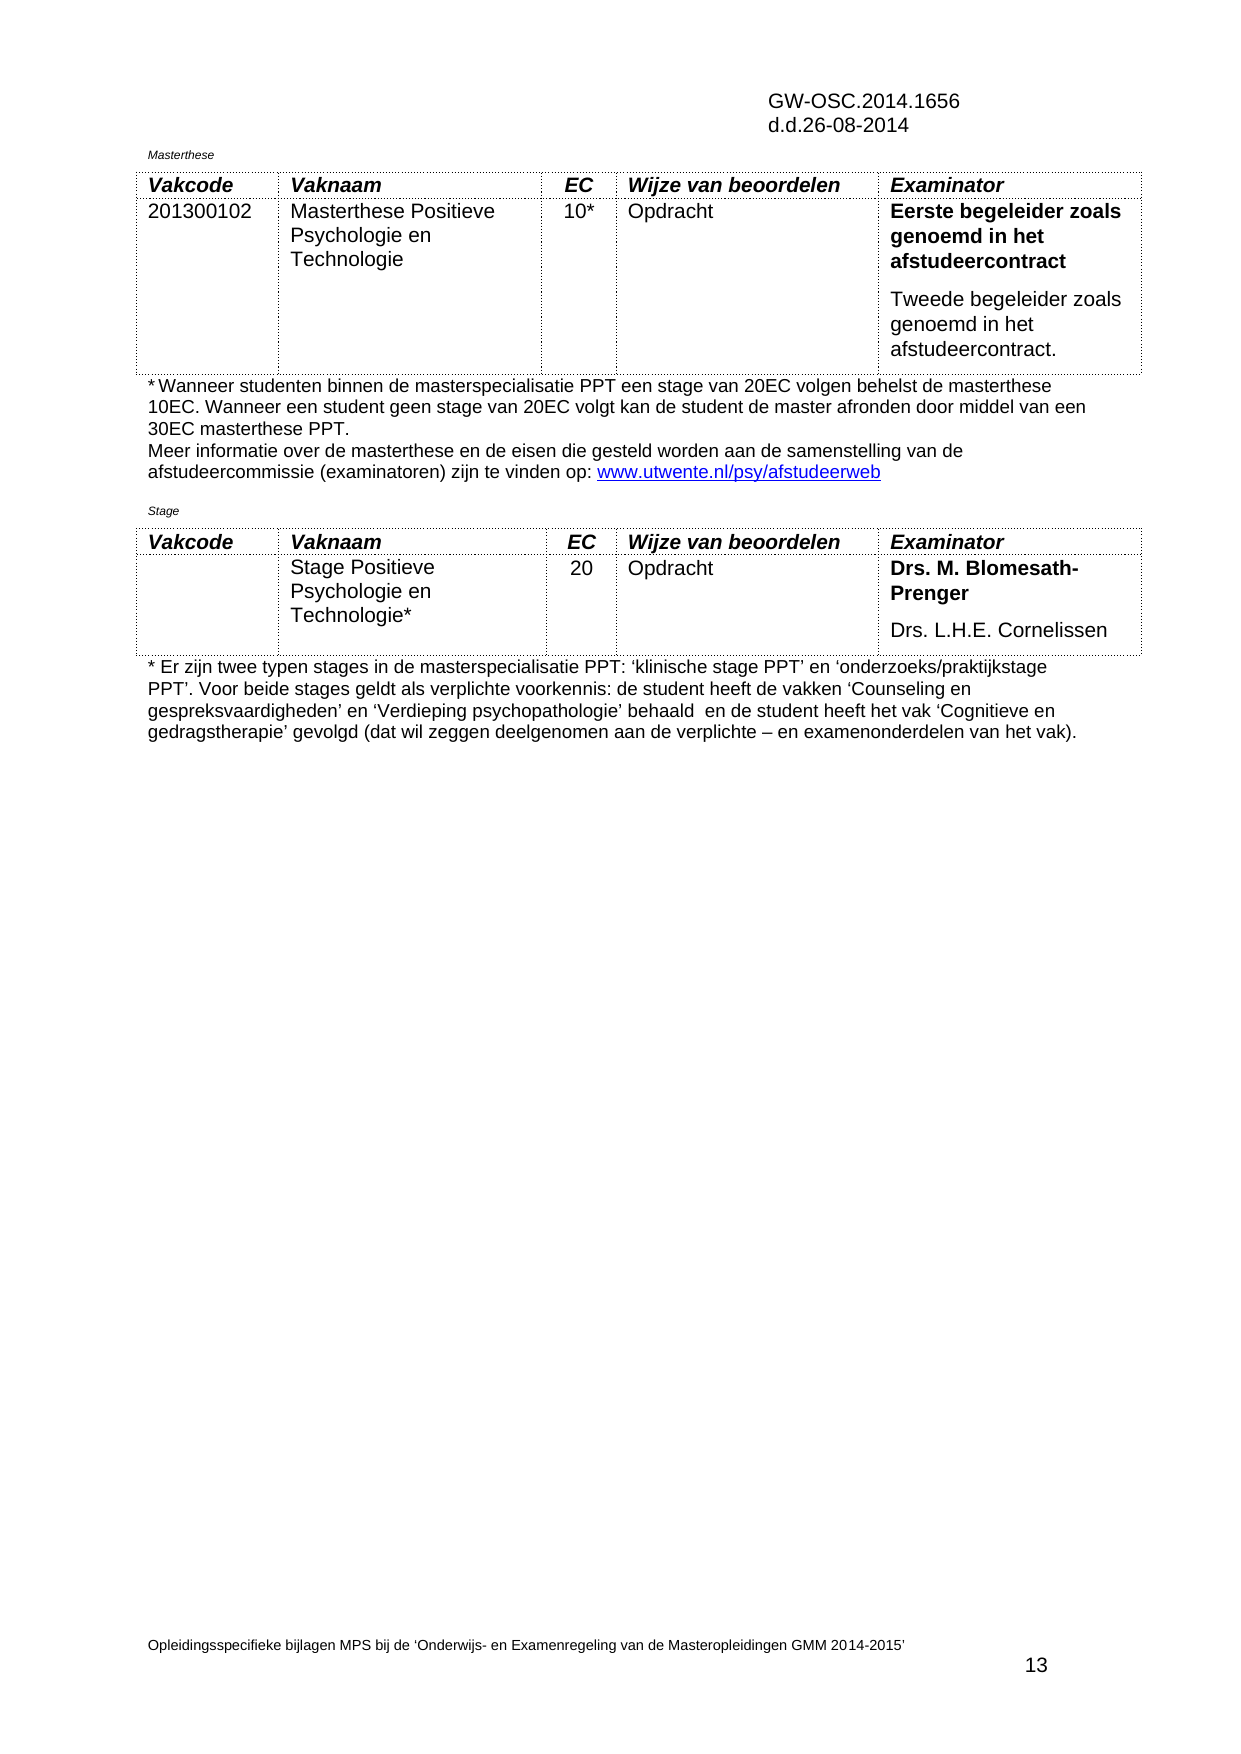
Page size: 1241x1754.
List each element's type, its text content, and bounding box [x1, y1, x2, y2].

table_cell 201300102 [136, 198, 279, 374]
table_header EC [541, 172, 616, 198]
table_header Vakcode [136, 172, 279, 198]
table_header Examinator [879, 528, 1141, 554]
text * Er zijn twee typen stages in de masterspecialisatie PPT: ‘klinische stage PPT’ en ‘onderzoeks/praktijkstage PPT’. Voor beide stages geldt als verplichte voorkennis: de student heeft de vakken ‘Counseling en gespreksvaardigheden’ en ‘Verdieping psychopathologie’ behaald en de student heeft het vak ‘Cognitieve en gedragstherapie’ gevolgd (dat wil zeggen deelgenomen aan de verplichte – en examenonderdelen van het vak). [148, 656, 1092, 742]
table_header Vakcode [136, 528, 279, 554]
table_header Examinator [879, 172, 1141, 198]
table_header Wijze van beoordelen [616, 528, 879, 554]
table_cell Masterthese Positieve Psychologie en Technologie [279, 198, 541, 374]
table_cell [136, 554, 279, 655]
table_header Vaknaam [279, 528, 546, 554]
table_cell Stage Positieve Psychologie en Technologie* [279, 554, 546, 655]
table_cell Opdracht [616, 198, 879, 374]
table_cell Drs. M. Blomesath-Prenger Drs. L.H.E. Cornelissen [879, 554, 1141, 655]
text * Wanneer studenten binnen de masterspecialisatie PPT een stage van 20EC volgen behelst de masterthese 10EC. Wanneer een student geen stage van 20EC volgt kan de student de master afronden door middel van een 30EC masterthese PPT. [148, 375, 1092, 439]
table_header EC [546, 528, 616, 554]
text Meer informatie over de masterthese en de eisen die gesteld worden aan de samenstelling van de afstudeercommissie (examinatoren) zijn te vinden op: www.utwente.nl/psy/afstudeerweb [148, 439, 1092, 483]
text Stage [148, 504, 1092, 528]
table_cell Opdracht [616, 554, 879, 655]
text Masterthese [148, 148, 1092, 172]
table_cell 10* [541, 198, 616, 374]
table_header Vaknaam [279, 172, 541, 198]
table_cell 20 [546, 554, 616, 655]
table_cell Eerste begeleider zoals genoemd in het afstudeercontract Tweede begeleider zoals genoemd in het afstudeercontract. [879, 198, 1141, 374]
table_header Wijze van beoordelen [616, 172, 879, 198]
